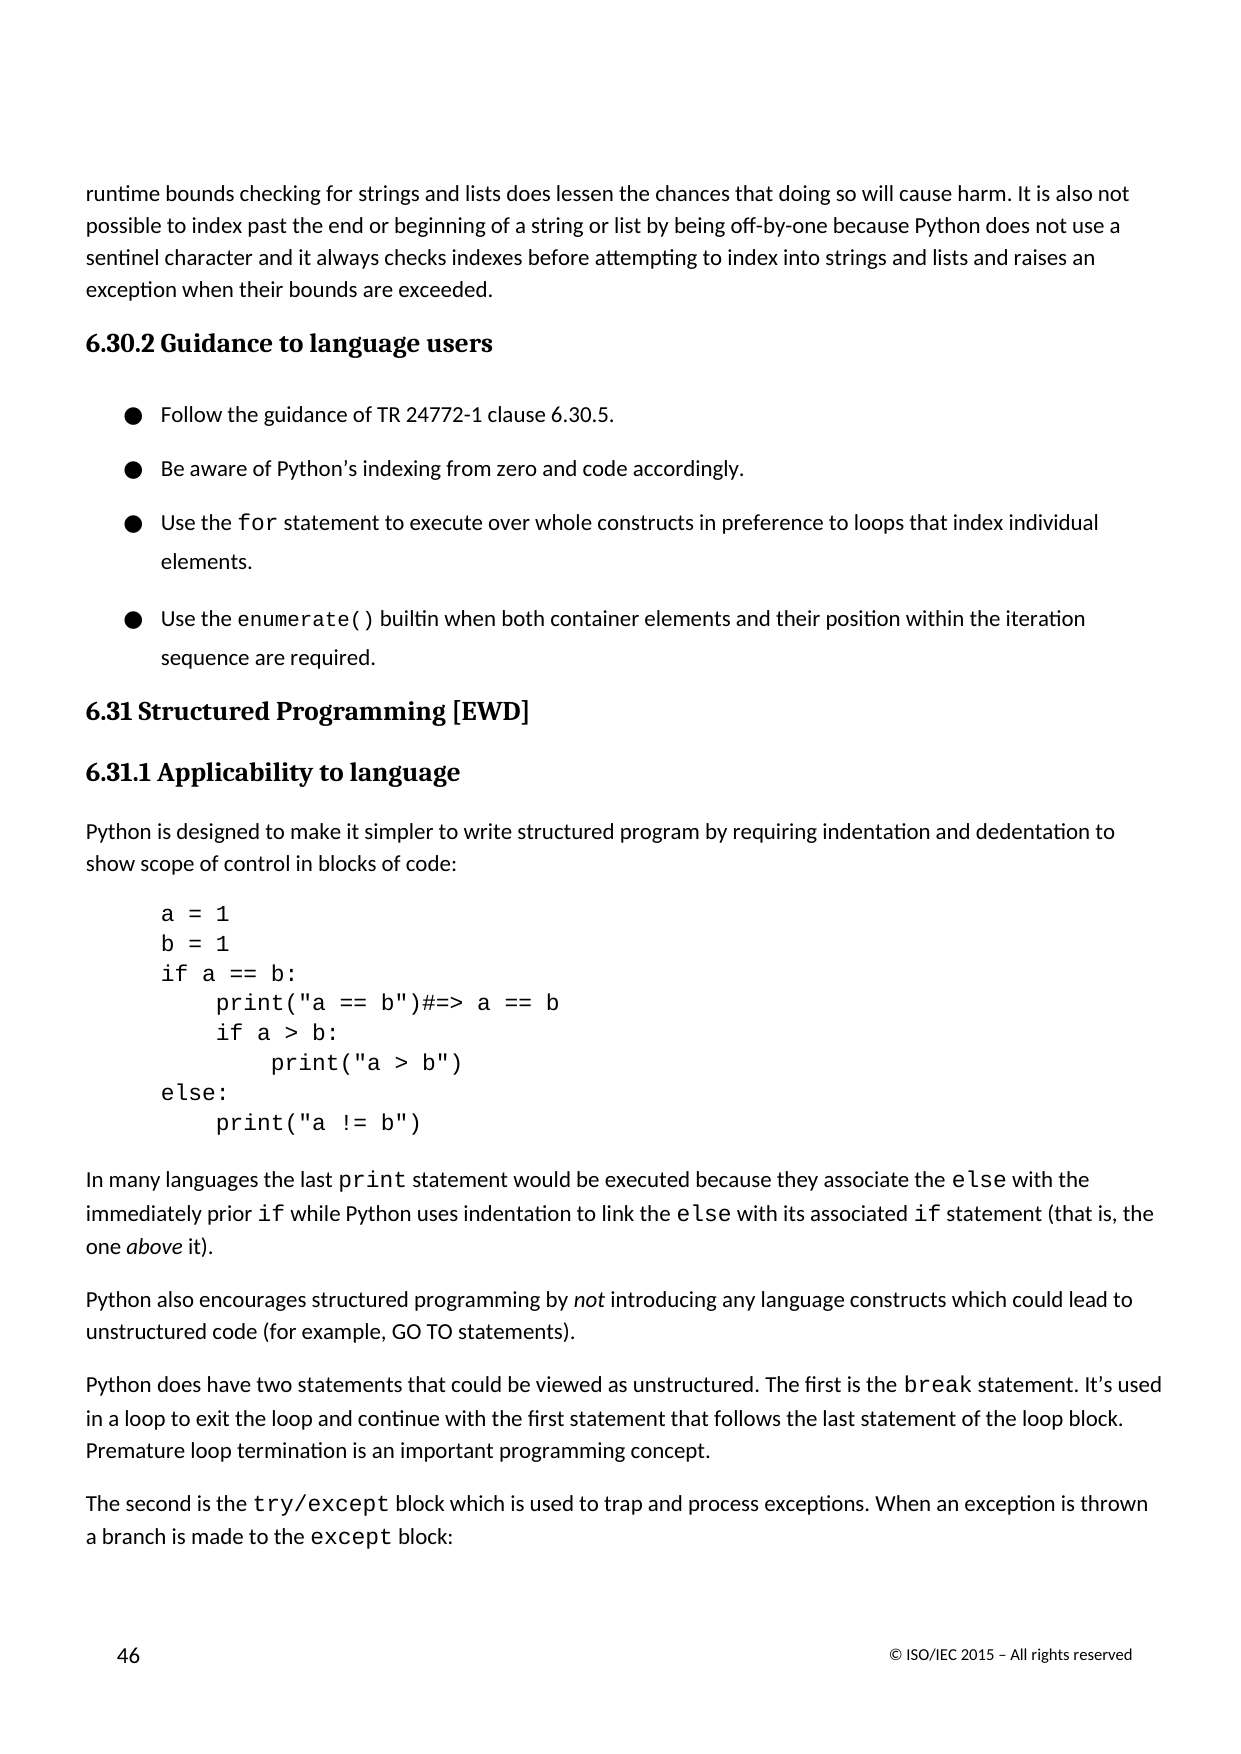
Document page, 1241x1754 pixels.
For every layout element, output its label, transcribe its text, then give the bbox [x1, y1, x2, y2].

text Python does have two statements that could be viewed as unstructured. The first is the break statement. It’s used in a loop to exit the loop and continue with the first statement that follows the last statement of the loop block. Premature loop termination is an important programming concept. [86, 1371, 1164, 1464]
text else: [86, 1081, 1164, 1107]
text a = 1 [86, 902, 1164, 928]
text Python is designed to make it simpler to write structured program by requiring indentation and dedentation to show scope of control in blocks of code: [86, 817, 1164, 877]
subtitle 6.31 Structured Programming [EWD] [86, 696, 1164, 727]
text print("a != b") [86, 1111, 1164, 1137]
list Be aware of Python’s indexing from zero and code accordingly. [123, 442, 1164, 489]
text print("a == b")#=> a == b [86, 992, 1164, 1018]
subtitle 6.31.1 Applicability to language [86, 757, 1164, 788]
text b = 1 [86, 932, 1164, 958]
subtitle 6.30.2 Guidance to language users [86, 328, 1164, 359]
text Python also encourages structured programming by not introducing any language constructs which could lead to unstructured code (for example, GO TO statements). [86, 1285, 1164, 1346]
list Use the for statement to execute over whole constructs in preference to loops that index individual elements. [123, 496, 1164, 575]
list Follow the guidance of TR 24772-1 clause 6.30.5. [123, 388, 1164, 435]
list Use the enumerate() builtin when both container elements and their position within the iteration sequence are required. [123, 592, 1164, 671]
text if a > b: [86, 1021, 1164, 1047]
text The second is the try/except block which is used to trap and process exceptions. When an exception is thrown a branch is made to the except block: [86, 1489, 1164, 1552]
text if a == b: [86, 962, 1164, 988]
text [86, 179, 1164, 303]
text print("a > b") [86, 1051, 1164, 1077]
text In many languages the last print statement would be executed because they associate the else with the immediately prior if while Python uses indentation to link the else with its associated if statement (that is, the one above it). [86, 1166, 1164, 1260]
